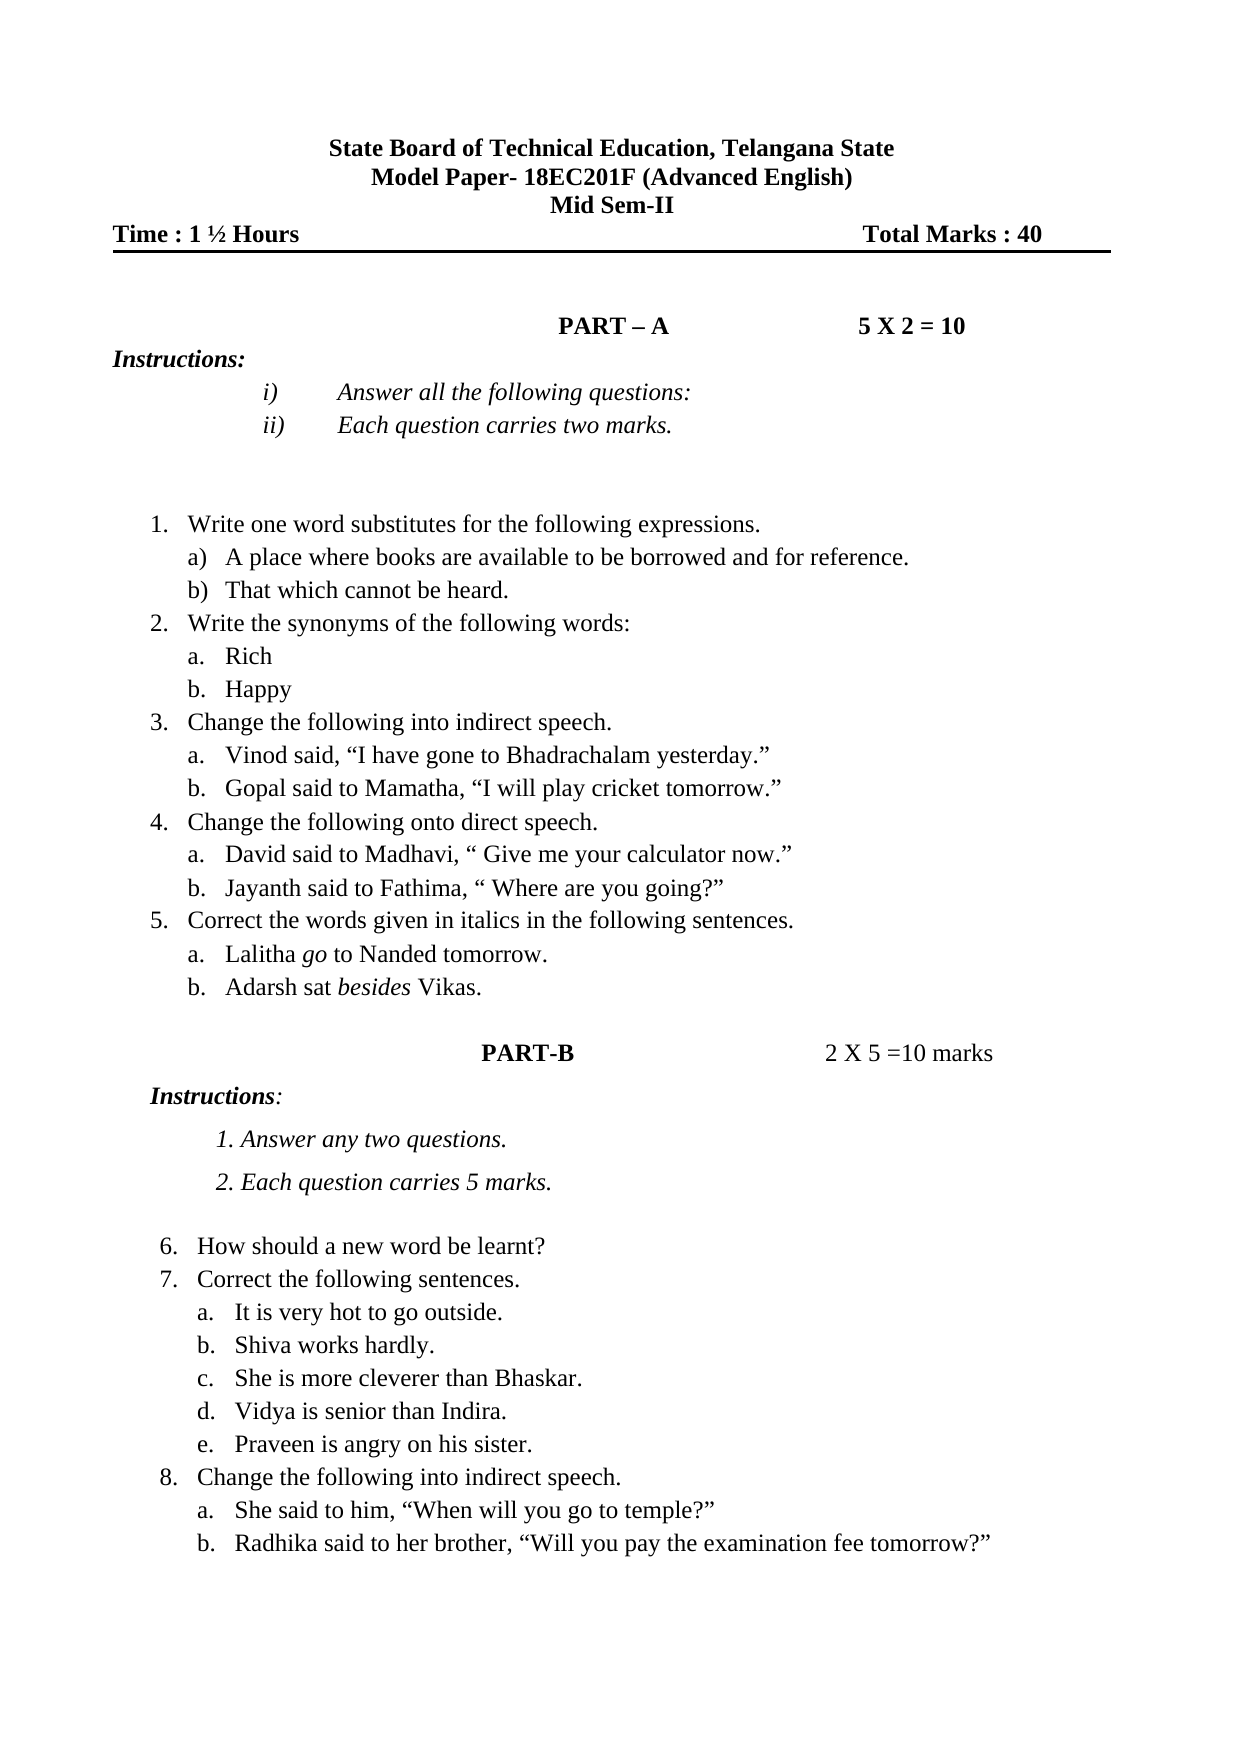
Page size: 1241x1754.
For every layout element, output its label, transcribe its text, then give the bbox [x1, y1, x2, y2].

list Change the following into indirect speech. [159, 1462, 1111, 1491]
list Rich [187, 641, 1111, 670]
list Radhika said to her brother, “Will you pay the examination fee tomorrow?” [197, 1528, 1111, 1557]
text Time : 1 ½ Hours Total Marks : 40 [112, 219, 1111, 253]
text PART-B 2 X 5 =10 marks [112, 1038, 1111, 1066]
text Mid Sem-II [112, 190, 1111, 219]
list Correct the words given in italics in the following sentences. [150, 906, 1111, 934]
list Write the synonyms of the following words: [150, 608, 1111, 637]
text 1. Answer any two questions. [216, 1124, 1111, 1153]
list She said to him, “When will you go to temple?” [197, 1495, 1111, 1524]
list That which cannot be heard. [187, 575, 1111, 604]
list David said to Madhavi, “ Give me your calculator now.” [187, 839, 1111, 868]
list Shiva works hardly. [197, 1330, 1111, 1359]
list Happy [187, 674, 1111, 703]
list Praveen is angry on his sister. [197, 1429, 1111, 1458]
list Correct the following sentences. [159, 1264, 1111, 1293]
text PART – A 5 X 2 = 10 [337, 311, 1111, 340]
list Gopal said to Mamatha, “I will play cricket tomorrow.” [187, 773, 1111, 802]
list Jayanth said to Fathima, “ Where are you going?” [187, 873, 1111, 901]
list Lalitha go to Nanded tomorrow. [187, 939, 1111, 967]
list Answer all the following questions: [262, 377, 1111, 406]
list Change the following onto direct speech. [150, 807, 1111, 835]
list Each question carries two marks. [262, 410, 1111, 439]
list How should a new word be learnt? [159, 1231, 1111, 1260]
list Write one word substitutes for the following expressions. [150, 509, 1111, 538]
text Instructions: [150, 1081, 1111, 1109]
list A place where books are available to be borrowed and for reference. [187, 542, 1111, 571]
list Vidya is senior than Indira. [197, 1396, 1111, 1425]
text State Board of Technical Education, Telangana State [112, 133, 1111, 162]
text Model Paper- 18EC201F (Advanced English) [112, 162, 1111, 190]
list Change the following into indirect speech. [150, 707, 1111, 736]
list Adarsh sat besides Vikas. [187, 972, 1111, 1000]
list She is more cleverer than Bhaskar. [197, 1363, 1111, 1392]
list Vinod said, “I have gone to Bhadrachalam yesterday.” [187, 741, 1111, 769]
text Instructions: [112, 344, 1111, 373]
list It is very hot to go outside. [197, 1297, 1111, 1326]
text 2. Each question carries 5 marks. [216, 1167, 1111, 1196]
